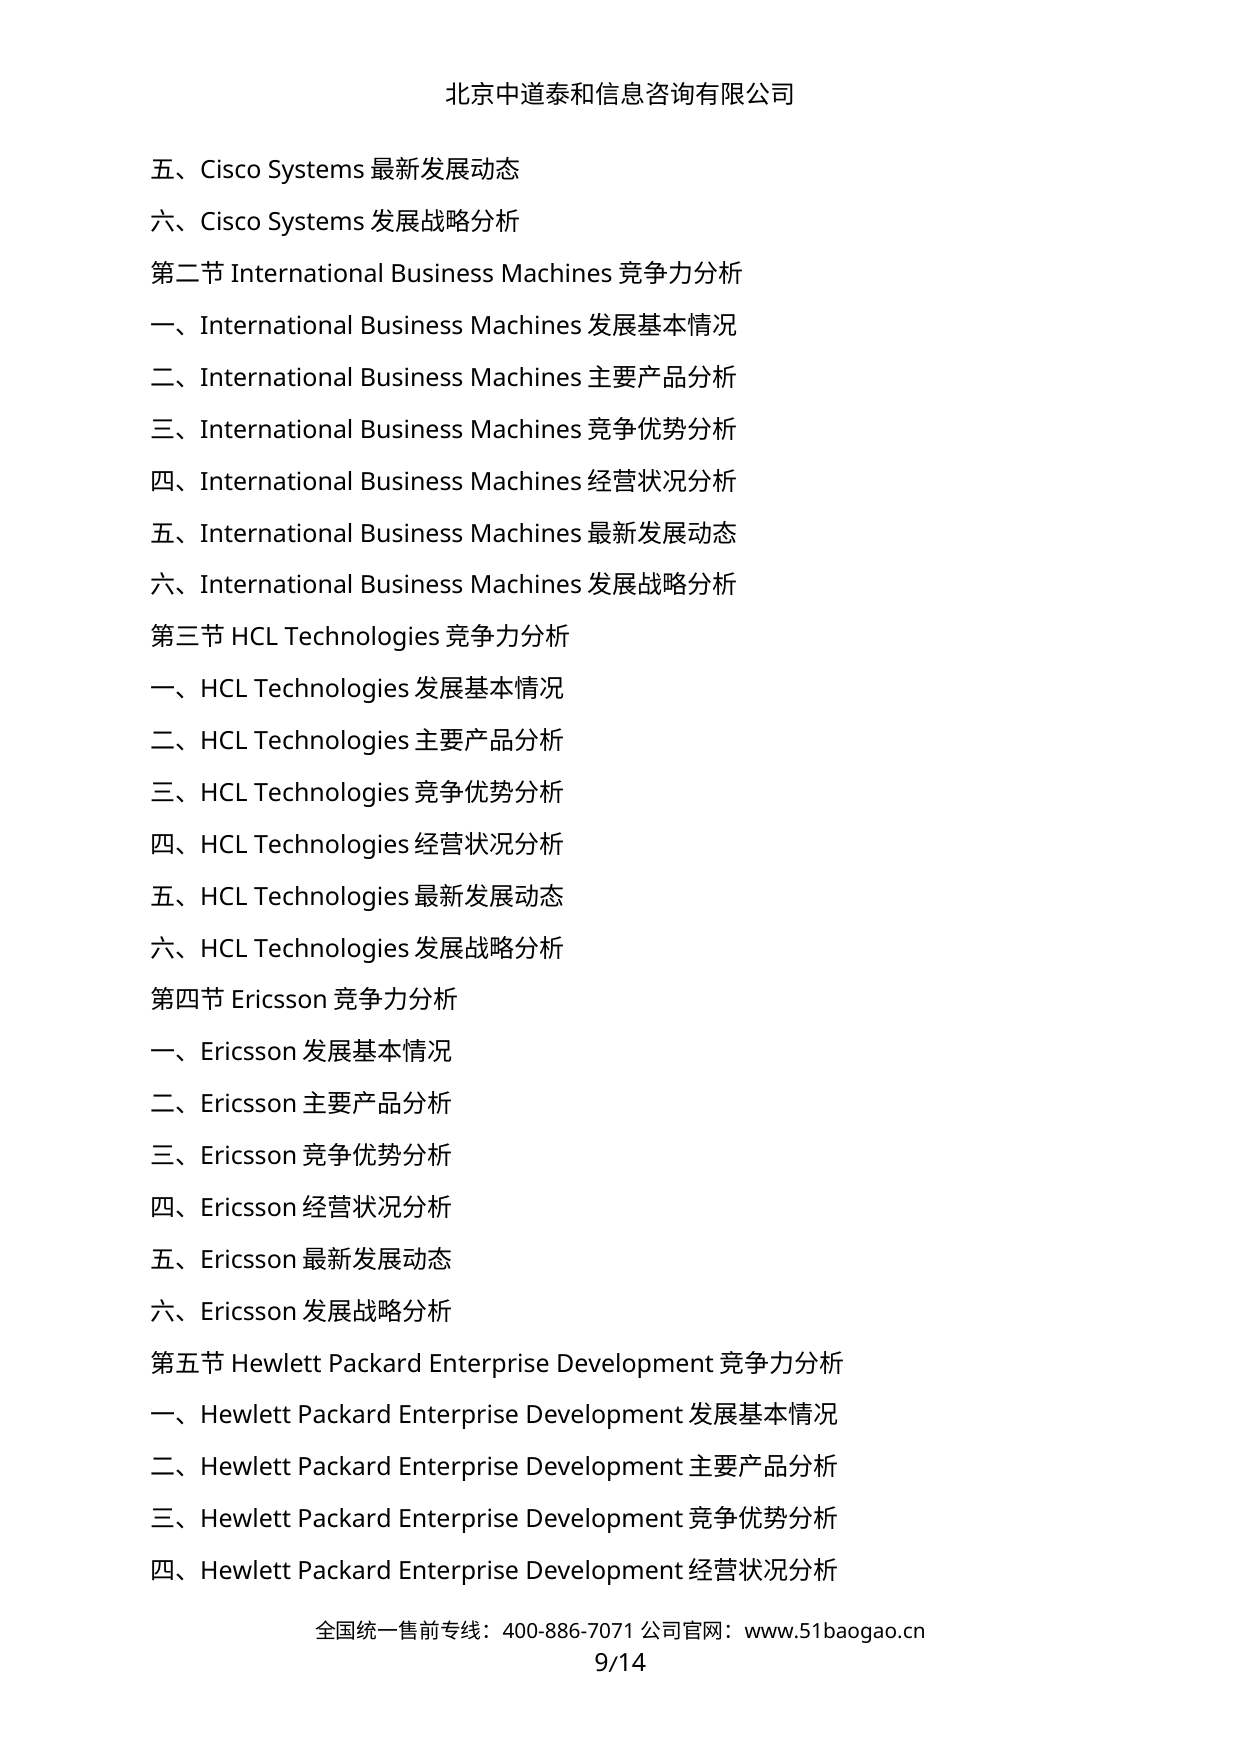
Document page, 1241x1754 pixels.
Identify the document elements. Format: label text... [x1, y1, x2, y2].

text 四、Ericsson经营状况分析 [150, 1187, 1090, 1224]
text 三、Hewlett Packard Enterprise Development竞争优势分析 [150, 1499, 1090, 1535]
text 六、Ericsson发展战略分析 [150, 1291, 1090, 1327]
text 六、International Business Machines发展战略分析 [150, 565, 1090, 601]
text 一、International Business Machines发展基本情况 [150, 306, 1090, 342]
text 三、Ericsson竞争优势分析 [150, 1136, 1090, 1172]
text 第三节 HCL Technologies竞争力分析 [150, 617, 1090, 653]
text 二、International Business Machines主要产品分析 [150, 357, 1090, 394]
text 第二节 International Business Machines竞争力分析 [150, 254, 1090, 290]
text 六、Cisco Systems发展战略分析 [150, 202, 1090, 238]
text 五、International Business Machines最新发展动态 [150, 513, 1090, 549]
text 第四节 Ericsson竞争力分析 [150, 980, 1090, 1016]
text 四、HCL Technologies经营状况分析 [150, 824, 1090, 861]
text 四、Hewlett Packard Enterprise Development经营状况分析 [150, 1551, 1090, 1587]
text 五、Cisco Systems最新发展动态 [150, 150, 1090, 186]
text 二、Hewlett Packard Enterprise Development主要产品分析 [150, 1447, 1090, 1483]
text 三、HCL Technologies竞争优势分析 [150, 772, 1090, 809]
text 五、Ericsson最新发展动态 [150, 1239, 1090, 1276]
text 二、HCL Technologies主要产品分析 [150, 721, 1090, 757]
text 第五节 Hewlett Packard Enterprise Development竞争力分析 [150, 1343, 1090, 1379]
text 五、HCL Technologies最新发展动态 [150, 876, 1090, 912]
text 一、Hewlett Packard Enterprise Development发展基本情况 [150, 1395, 1090, 1431]
text 二、Ericsson主要产品分析 [150, 1084, 1090, 1120]
text 三、International Business Machines竞争优势分析 [150, 409, 1090, 446]
text 四、International Business Machines经营状况分析 [150, 461, 1090, 497]
text 一、HCL Technologies发展基本情况 [150, 669, 1090, 705]
text 六、HCL Technologies发展战略分析 [150, 928, 1090, 964]
text 一、Ericsson发展基本情况 [150, 1032, 1090, 1068]
